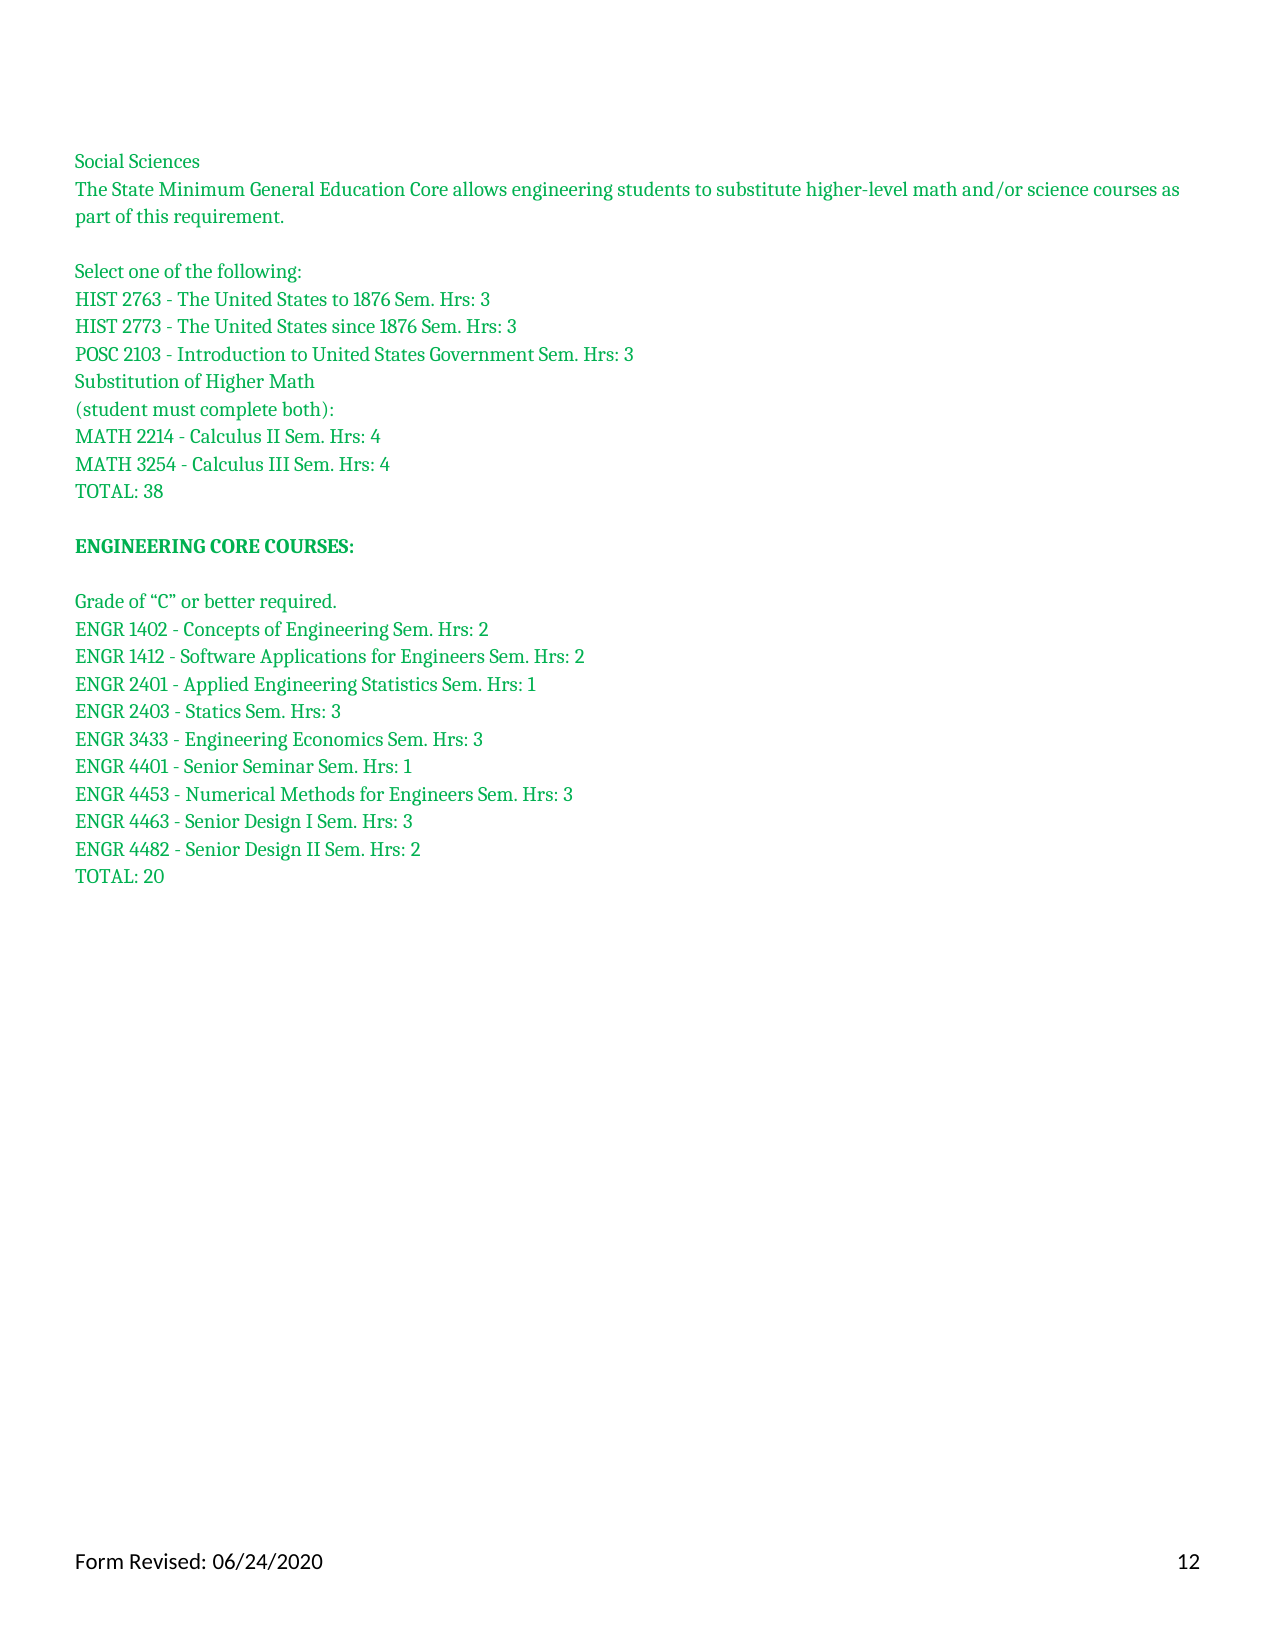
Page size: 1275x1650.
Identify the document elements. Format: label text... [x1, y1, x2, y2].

text Select one of the following: [75, 260, 1200, 284]
text ENGR 1402 - Concepts of Engineering Sem. Hrs: 2 [75, 617, 1200, 641]
text (student must complete both): [75, 397, 1200, 421]
text ENGR 4453 - Numerical Methods for Engineers Sem. Hrs: 3 [75, 782, 1200, 806]
text POSC 2103 - Introduction to United States Government Sem. Hrs: 3 [75, 342, 1200, 366]
text ENGR 4401 - Senior Seminar Sem. Hrs: 1 [75, 755, 1200, 779]
text The State Minimum General Education Core allows engineering students to substitute higher-level math and/or science courses as part of this requirement. [75, 177, 1200, 229]
text Grade of “C” or better required. [75, 590, 1200, 614]
text ENGR 2401 - Applied Engineering Statistics Sem. Hrs: 1 [75, 672, 1200, 696]
text MATH 2214 - Calculus II Sem. Hrs: 4 [75, 425, 1200, 449]
text HIST 2773 - The United States since 1876 Sem. Hrs: 3 [75, 315, 1200, 339]
text ENGR 3433 - Engineering Economics Sem. Hrs: 3 [75, 727, 1200, 751]
text TOTAL: 38 [75, 480, 1200, 504]
text ENGR 4463 - Senior Design I Sem. Hrs: 3 [75, 810, 1200, 834]
text HIST 2763 - The United States to 1876 Sem. Hrs: 3 [75, 287, 1200, 311]
text ENGR 2403 - Statics Sem. Hrs: 3 [75, 700, 1200, 724]
text ENGR 1412 - Software Applications for Engineers Sem. Hrs: 2 [75, 645, 1200, 669]
text ENGINEERING CORE COURSES: [75, 535, 1200, 559]
text Substitution of Higher Math [75, 370, 1200, 394]
text TOTAL: 20 [75, 865, 1200, 889]
text MATH 3254 - Calculus III Sem. Hrs: 4 [75, 452, 1200, 476]
text Social Sciences [75, 150, 1200, 174]
text ENGR 4482 - Senior Design II Sem. Hrs: 2 [75, 837, 1200, 861]
